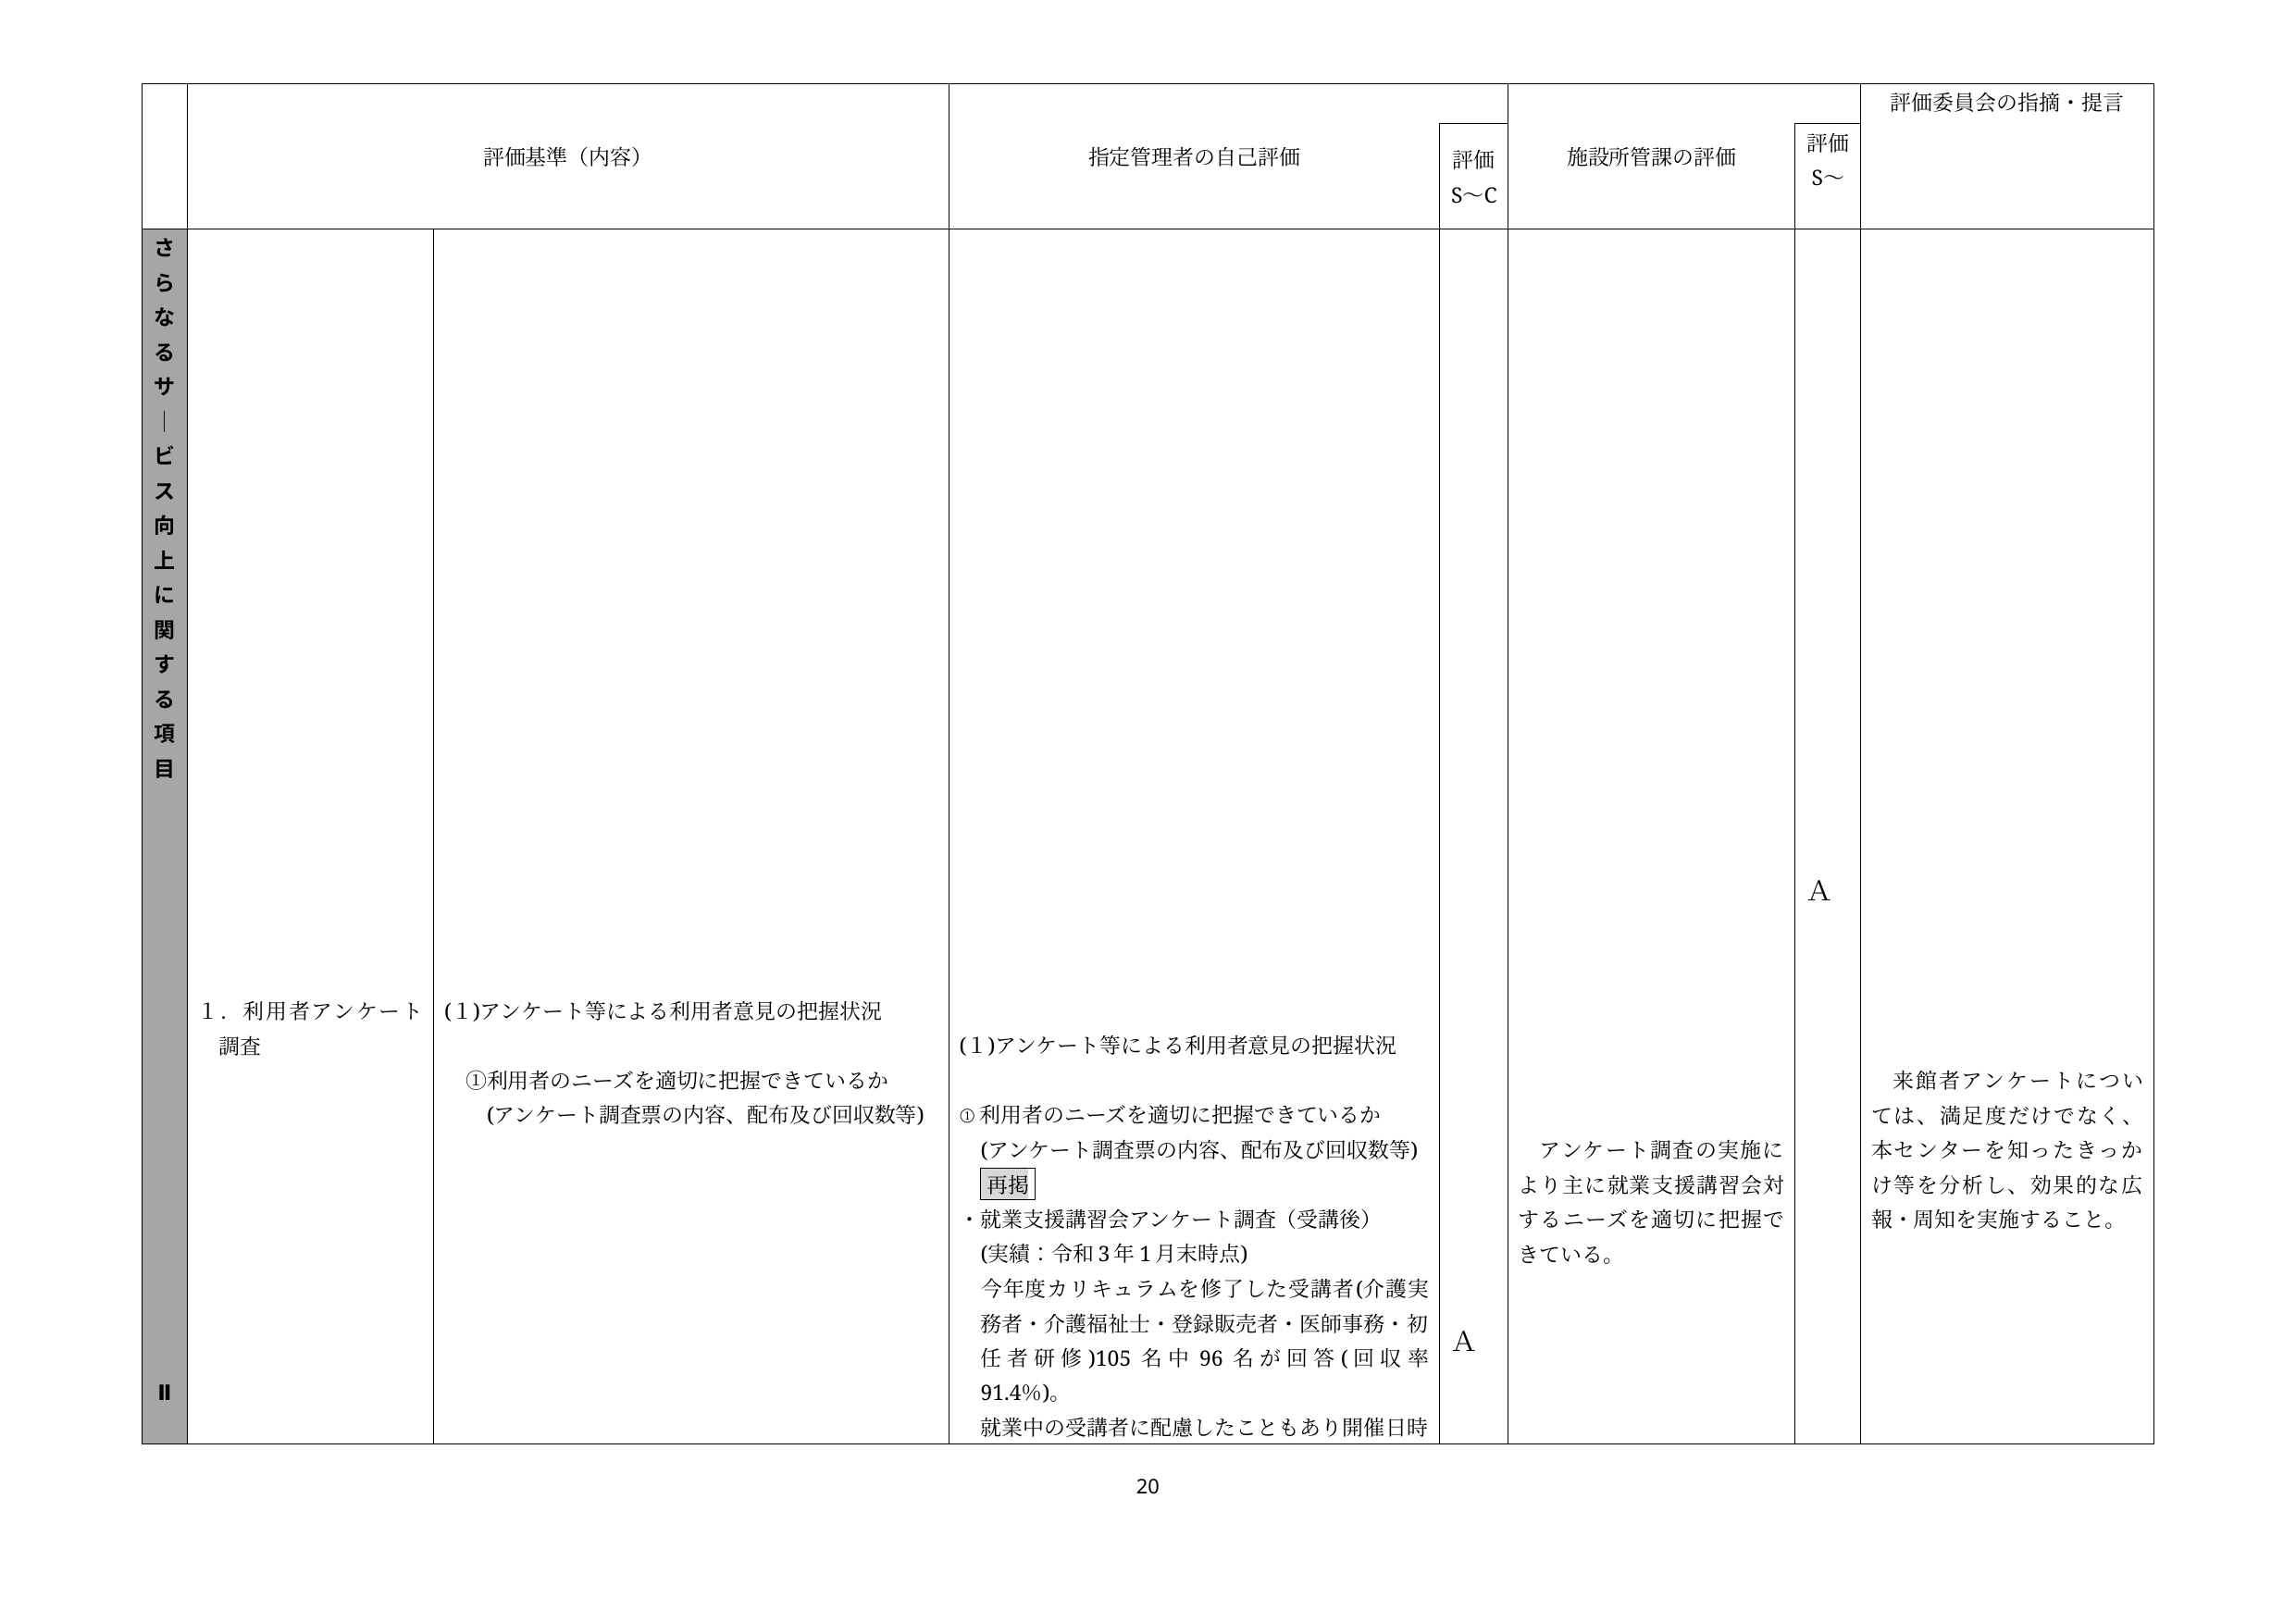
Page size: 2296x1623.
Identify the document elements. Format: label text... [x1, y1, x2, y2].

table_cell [143, 229, 187, 1443]
table_header 評価基準（内容） [188, 84, 949, 229]
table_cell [1861, 229, 2153, 1443]
table_header [143, 84, 187, 229]
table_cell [434, 229, 949, 1443]
table_header 評価委員会の指摘・提言 [1861, 84, 2153, 229]
table_cell 評価 S～C [1440, 124, 1508, 229]
table_cell Ａ Ａ Ａ Ａ Ａ Ａ Ａ [1795, 229, 1860, 1443]
table_cell 評価 S～C [1795, 124, 1860, 229]
table_header [1440, 84, 1508, 123]
table_header 指定管理者の自己評価 [949, 84, 1440, 229]
table_header 施設所管課の評価 [1508, 84, 1794, 229]
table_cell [1508, 229, 1794, 1443]
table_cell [949, 229, 1439, 1443]
table_cell Ａ Ａ Ａ Ａ Ａ Ａ Ａ [1440, 229, 1508, 1443]
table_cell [188, 229, 433, 1443]
table_header [1795, 84, 1860, 123]
